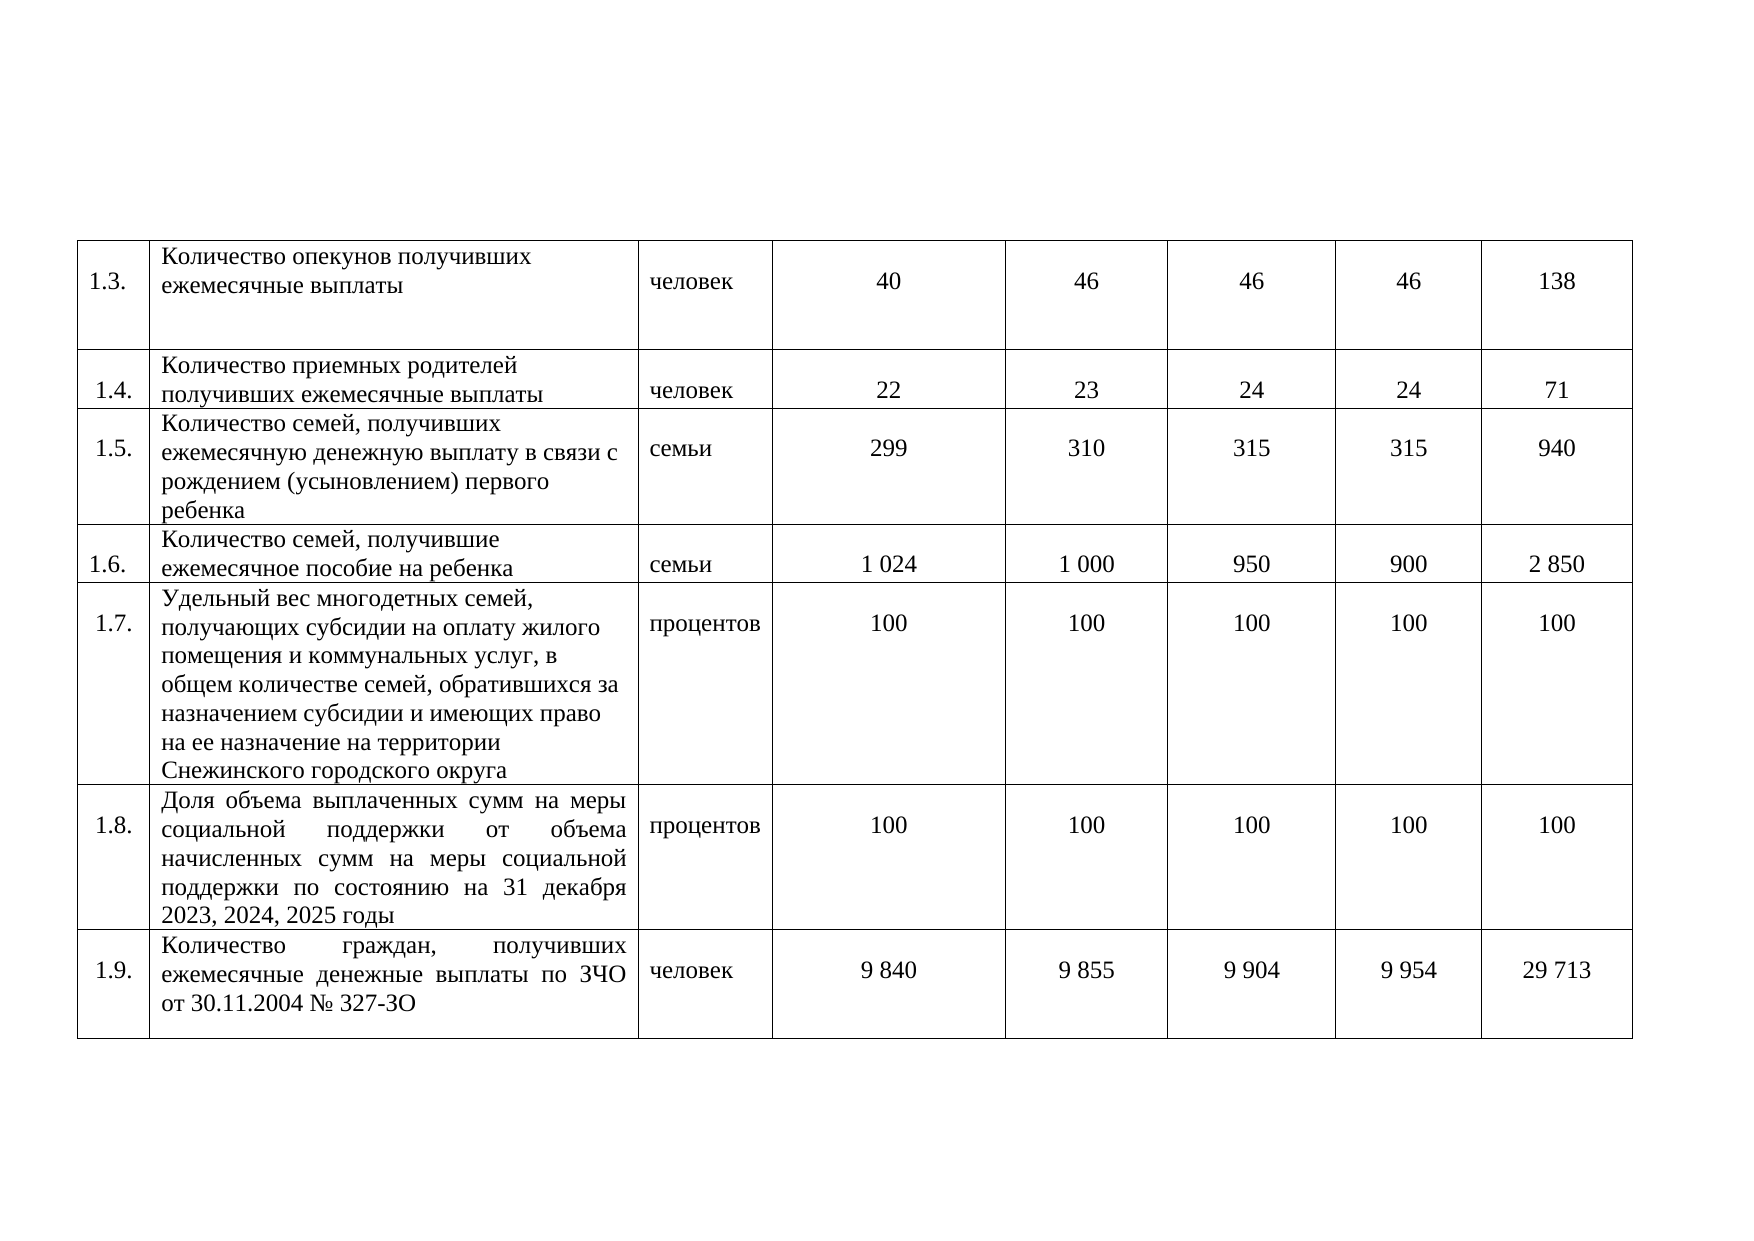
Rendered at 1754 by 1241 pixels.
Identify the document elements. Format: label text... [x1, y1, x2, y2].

table_cell 71 [1482, 350, 1632, 407]
table_cell 100 [1336, 785, 1481, 929]
table_header Количество опекунов получивших ежемесячные выплаты [150, 241, 638, 349]
table_cell 23 [1006, 350, 1167, 407]
table_cell 24 [1336, 350, 1481, 407]
table_cell 100 [1482, 583, 1632, 784]
table_cell Количество семей, получивших ежемесячную денежную выплату в связи с рождением (усыновлением) первого ребенка [150, 409, 638, 523]
table_cell 1.7. [78, 583, 149, 784]
table_cell 29 713 [1482, 930, 1632, 1038]
table_cell Удельный вес многодетных семей, получающих субсидии на оплату жилого помещения и коммунальных услуг, в общем количестве семей, обратившихся за назначением субсидии и имеющих право на ее назначение на территории Снежинского городского округа [150, 583, 638, 784]
table_cell 950 [1168, 525, 1335, 582]
table_cell процентов [639, 583, 772, 784]
table_cell семьи [639, 525, 772, 582]
table_cell 9 904 [1168, 930, 1335, 1038]
table_header 40 [773, 241, 1005, 349]
table_cell 100 [773, 583, 1005, 784]
table_cell 9 855 [1006, 930, 1167, 1038]
table_header 46 [1006, 241, 1167, 349]
table_cell 1 000 [1006, 525, 1167, 582]
table_cell 100 [1006, 583, 1167, 784]
table_cell 22 [773, 350, 1005, 407]
table_cell 1.9. [78, 930, 149, 1038]
table_cell 1.8. [78, 785, 149, 929]
table_cell 100 [1482, 785, 1632, 929]
table_header 138 [1482, 241, 1632, 349]
table_cell 24 [1168, 350, 1335, 407]
table_cell 1.5. [78, 409, 149, 523]
table_cell 940 [1482, 409, 1632, 523]
table_cell 310 [1006, 409, 1167, 523]
table_header 46 [1168, 241, 1335, 349]
table_cell 9 954 [1336, 930, 1481, 1038]
table_cell 100 [773, 785, 1005, 929]
table_cell человек [639, 350, 772, 407]
table_cell 299 [773, 409, 1005, 523]
table_cell Количество семей, получившие ежемесячное пособие на ребенка [150, 525, 638, 582]
table_cell 100 [1168, 785, 1335, 929]
table_cell семьи [639, 409, 772, 523]
table_cell Доля объема выплаченных сумм на меры социальной поддержки от объема начисленных сумм на меры социальной поддержки по состоянию на 31 декабря 2023, 2024, 2025 годы [150, 785, 638, 929]
table_cell 1.4. [78, 350, 149, 407]
table_cell 2 850 [1482, 525, 1632, 582]
table_cell 1.6. [78, 525, 149, 582]
table_cell 315 [1336, 409, 1481, 523]
table_cell Количество граждан, получивших ежемесячные денежные выплаты по ЗЧО от 30.11.2004 № 327-ЗО [150, 930, 638, 1038]
table_header 1.3. [78, 241, 149, 349]
table_cell процентов [639, 785, 772, 929]
table_cell 100 [1006, 785, 1167, 929]
table_cell 315 [1168, 409, 1335, 523]
table_header человек [639, 241, 772, 349]
table_cell 100 [1336, 583, 1481, 784]
table_header 46 [1336, 241, 1481, 349]
table_cell Количество приемных родителей получивших ежемесячные выплаты [150, 350, 638, 407]
table_cell 100 [1168, 583, 1335, 784]
table_cell 900 [1336, 525, 1481, 582]
table_cell 9 840 [773, 930, 1005, 1038]
table_cell 1 024 [773, 525, 1005, 582]
table_cell человек [639, 930, 772, 1038]
